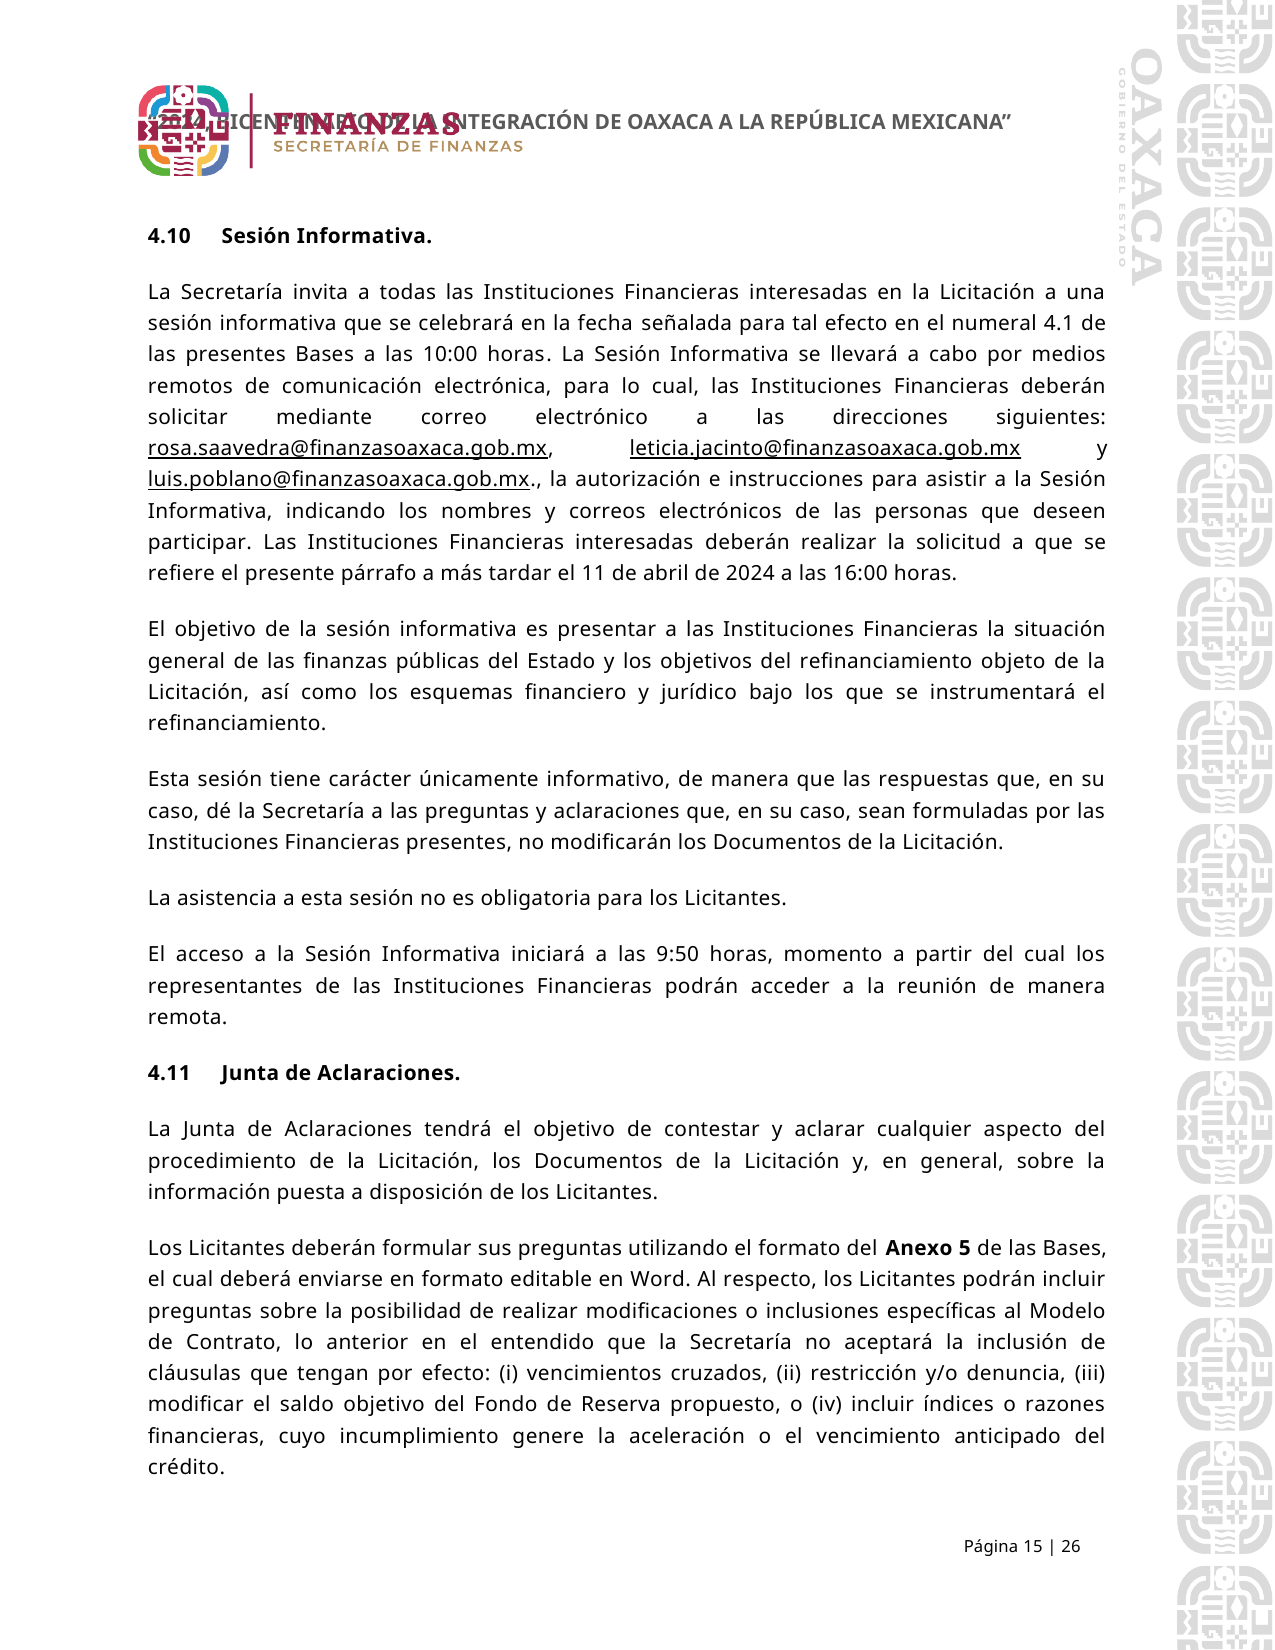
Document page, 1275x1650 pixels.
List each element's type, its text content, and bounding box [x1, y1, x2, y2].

text Esta sesión tiene carácter únicamente informativo, de manera que las respuestas que, en su caso, dé la Secretaría a las preguntas y aclaraciones que, en su caso, sean formuladas por las Instituciones Financieras presentes, no modificarán los Documentos de la Licitación. [148, 764, 1107, 855]
text La asistencia a esta sesión no es obligatoria para los Licitantes. [148, 883, 1107, 912]
picture [120, 61, 533, 199]
picture [1107, 0, 1275, 1650]
text 4.11 Junta de Aclaraciones. [148, 1058, 1107, 1087]
text La Secretaría invita a todas las Instituciones Financieras interesadas en la Licitación a una sesión informativa que se celebrará en la fecha señalada para tal efecto en el numeral 4.1 de las presentes Bases a las 10:00 horas. La Sesión Informativa se llevará a cabo por medios remotos de comunicación electrónica, para lo cual, las Instituciones Financieras deberán solicitar mediante correo electrónico a las direcciones siguientes: rosa.saavedra@finanzasoaxaca.gob.mx, leticia.jacinto@finanzasoaxaca.gob.mx y luis.poblano@finanzasoaxaca.gob.mx., la autorización e instrucciones para asistir a la Sesión Informativa, indicando los nombres y correos electrónicos de las personas que deseen participar. Las Instituciones Financieras interesadas deberán realizar la solicitud a que se refiere el presente párrafo a más tardar el 11 de abril de 2024 a las 16:00 horas. [148, 277, 1107, 587]
text 4.10 Sesión Informativa. [148, 221, 1107, 249]
text La Junta de Aclaraciones tendrá el objetivo de contestar y aclarar cualquier aspecto del procedimiento de la Licitación, los Documentos de la Licitación y, en general, sobre la información puesta a disposición de los Licitantes. [148, 1114, 1107, 1205]
text El objetivo de la sesión informativa es presentar a las Instituciones Financieras la situación general de las finanzas públicas del Estado y los objetivos del refinanciamiento objeto de la Licitación, así como los esquemas financiero y jurídico bajo los que se instrumentará el refinanciamiento. [148, 614, 1107, 737]
text Los Licitantes deberán formular sus preguntas utilizando el formato del Anexo 5 de las Bases, el cual deberá enviarse en formato editable en Word. Al respecto, los Licitantes podrán incluir preguntas sobre la posibilidad de realizar modificaciones o inclusiones específicas al Modelo de Contrato, lo anterior en el entendido que la Secretaría no aceptará la inclusión de cláusulas que tengan por efecto: (i) vencimientos cruzados, (ii) restricción y/o denuncia, (iii) modificar el saldo objetivo del Fondo de Reserva propuesto, o (iv) incluir índices o razones financieras, cuyo incumplimiento genere la aceleración o el vencimiento anticipado del crédito. [148, 1233, 1107, 1480]
text El acceso a la Sesión Informativa iniciará a las 9:50 horas, momento a partir del cual los representantes de las Instituciones Financieras podrán acceder a la reunión de manera remota. [148, 939, 1107, 1030]
